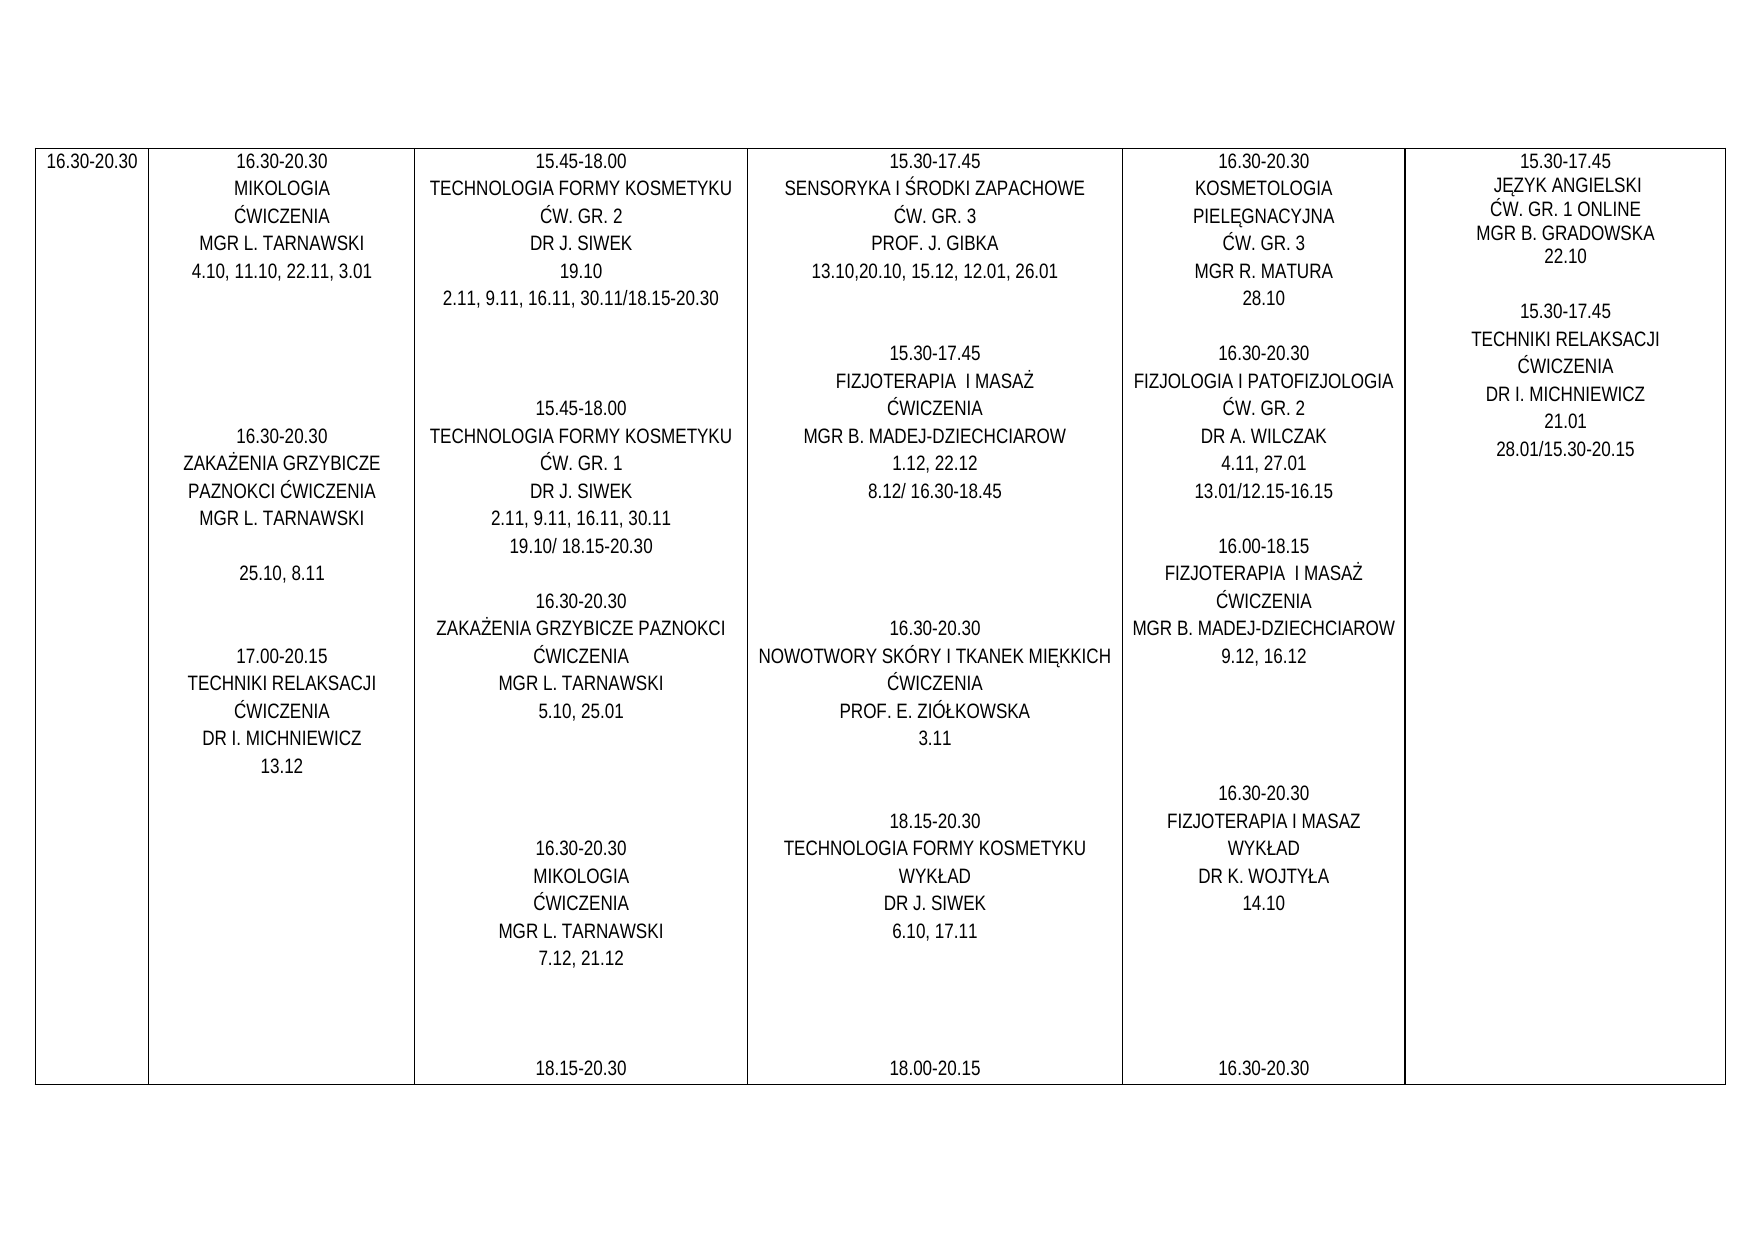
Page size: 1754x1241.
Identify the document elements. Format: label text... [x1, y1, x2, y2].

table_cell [1406, 149, 1725, 1084]
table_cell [1123, 149, 1404, 1084]
table_cell 16.30-20.30 [36, 149, 148, 1084]
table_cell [748, 149, 1122, 1084]
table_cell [415, 149, 747, 1084]
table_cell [149, 149, 414, 1084]
